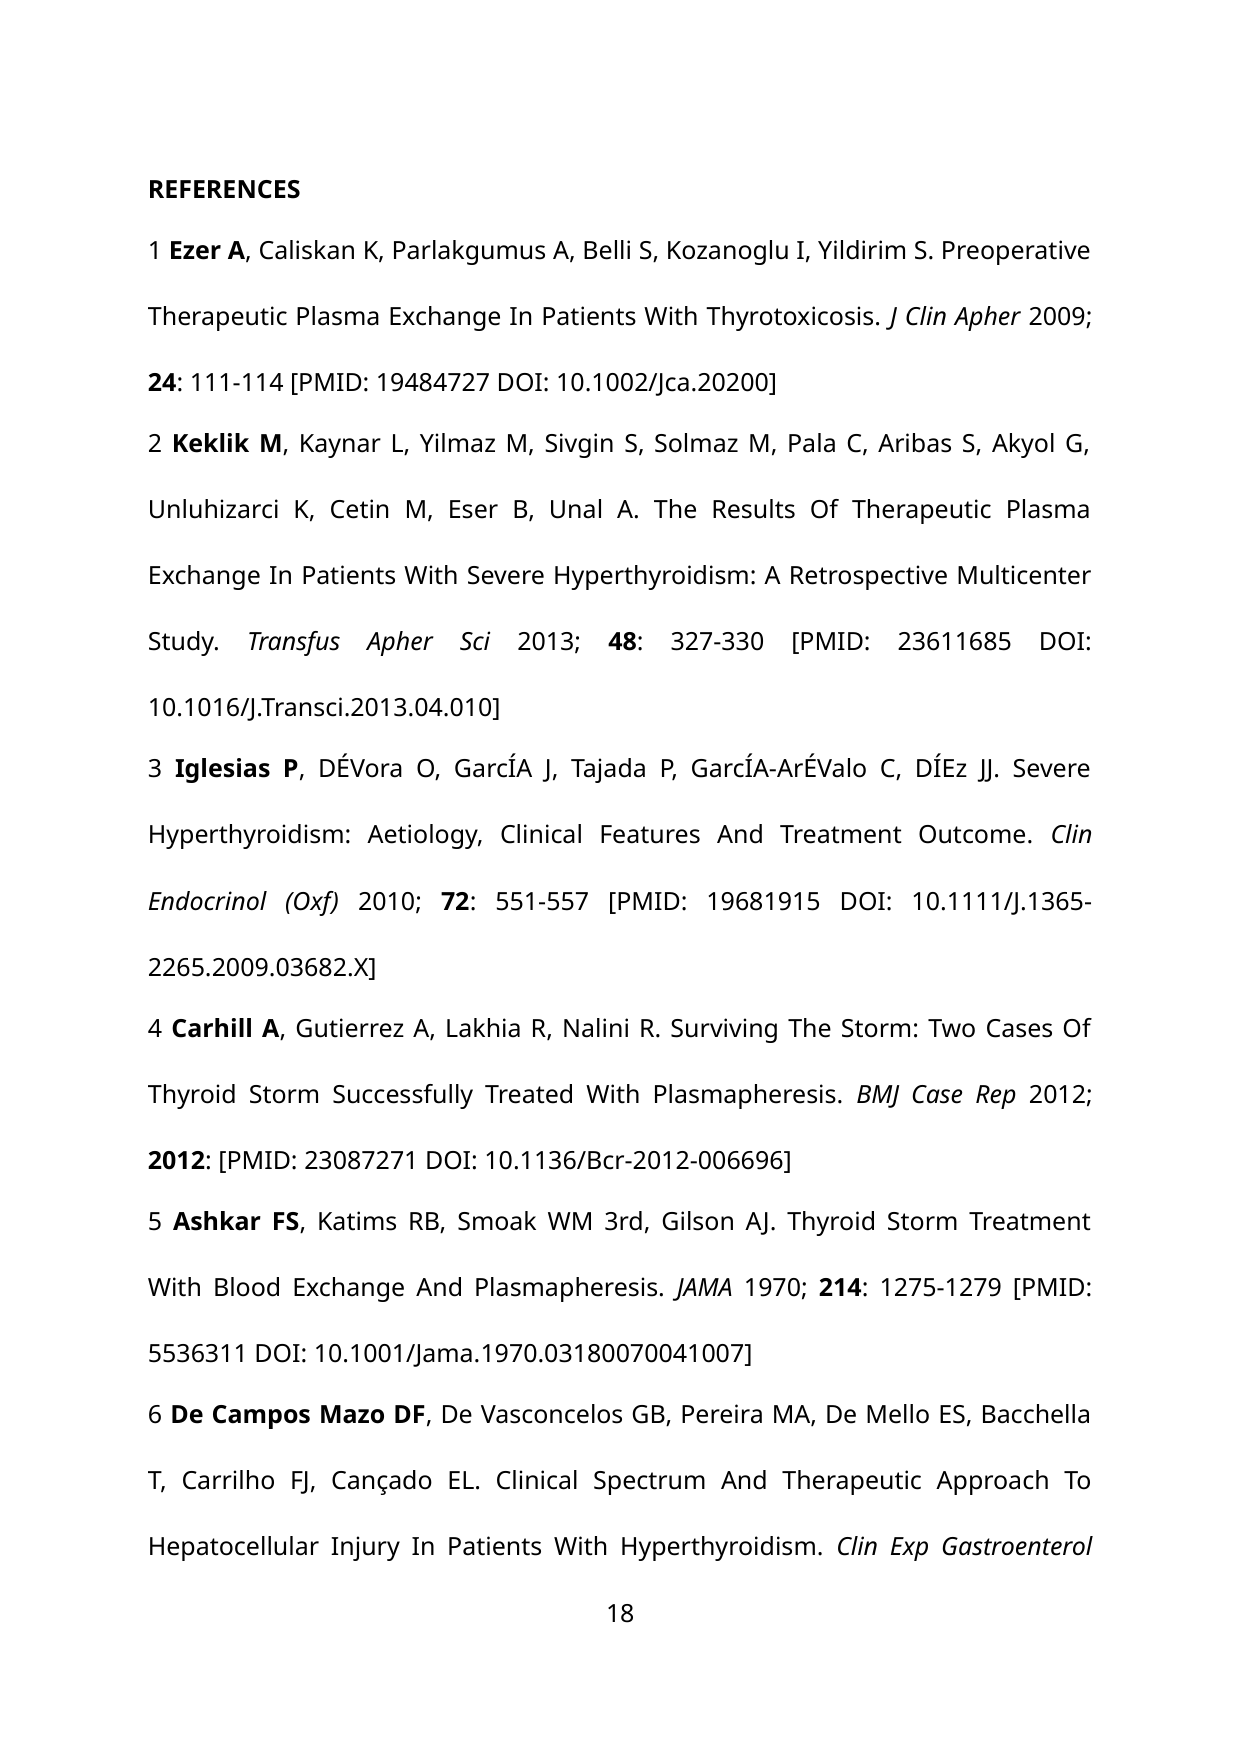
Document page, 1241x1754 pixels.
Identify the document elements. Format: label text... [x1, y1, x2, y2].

text REFERENCES [148, 167, 1092, 211]
text 4 Carhill A, Gutierrez A, Lakhia R, Nalini R. Surviving The Storm: Two Cases Of Thyroid Storm Successfully Treated With Plasmapheresis. BMJ Case Rep 2012; 2012: [PMID: 23087271 DOI: 10.1136/Bcr-2012-006696] [148, 1005, 1092, 1181]
text 2 Keklik M, Kaynar L, Yilmaz M, Sivgin S, Solmaz M, Pala C, Aribas S, Akyol G, Unluhizarci K, Cetin M, Eser B, Unal A. The Results Of Therapeutic Plasma Exchange In Patients With Severe Hyperthyroidism: A Retrospective Multicenter Study. Transfus Apher Sci 2013; 48: 327-330 [PMID: 23611685 DOI: 10.1016/J.Transci.2013.04.010] [148, 421, 1092, 729]
text 5 Ashkar FS, Katims RB, Smoak WM 3rd, Gilson AJ. Thyroid Storm Treatment With Blood Exchange And Plasmapheresis. JAMA 1970; 214: 1275-1279 [PMID: 5536311 DOI: 10.1001/Jama.1970.03180070041007] [148, 1198, 1092, 1374]
text 3 Iglesias P, DÉVora O, GarcÍA J, Tajada P, GarcÍA-ArÉValo C, DÍEz JJ. Severe Hyperthyroidism: Aetiology, Clinical Features And Treatment Outcome. Clin Endocrinol (Oxf) 2010; 72: 551-557 [PMID: 19681915 DOI: 10.1111/J.1365-2265.2009.03682.X] [148, 746, 1092, 988]
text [148, 1391, 1092, 1568]
text 1 Ezer A, Caliskan K, Parlakgumus A, Belli S, Kozanoglu I, Yildirim S. Preoperative Therapeutic Plasma Exchange In Patients With Thyrotoxicosis. J Clin Apher 2009; 24: 111-114 [PMID: 19484727 DOI: 10.1002/Jca.20200] [148, 228, 1092, 404]
